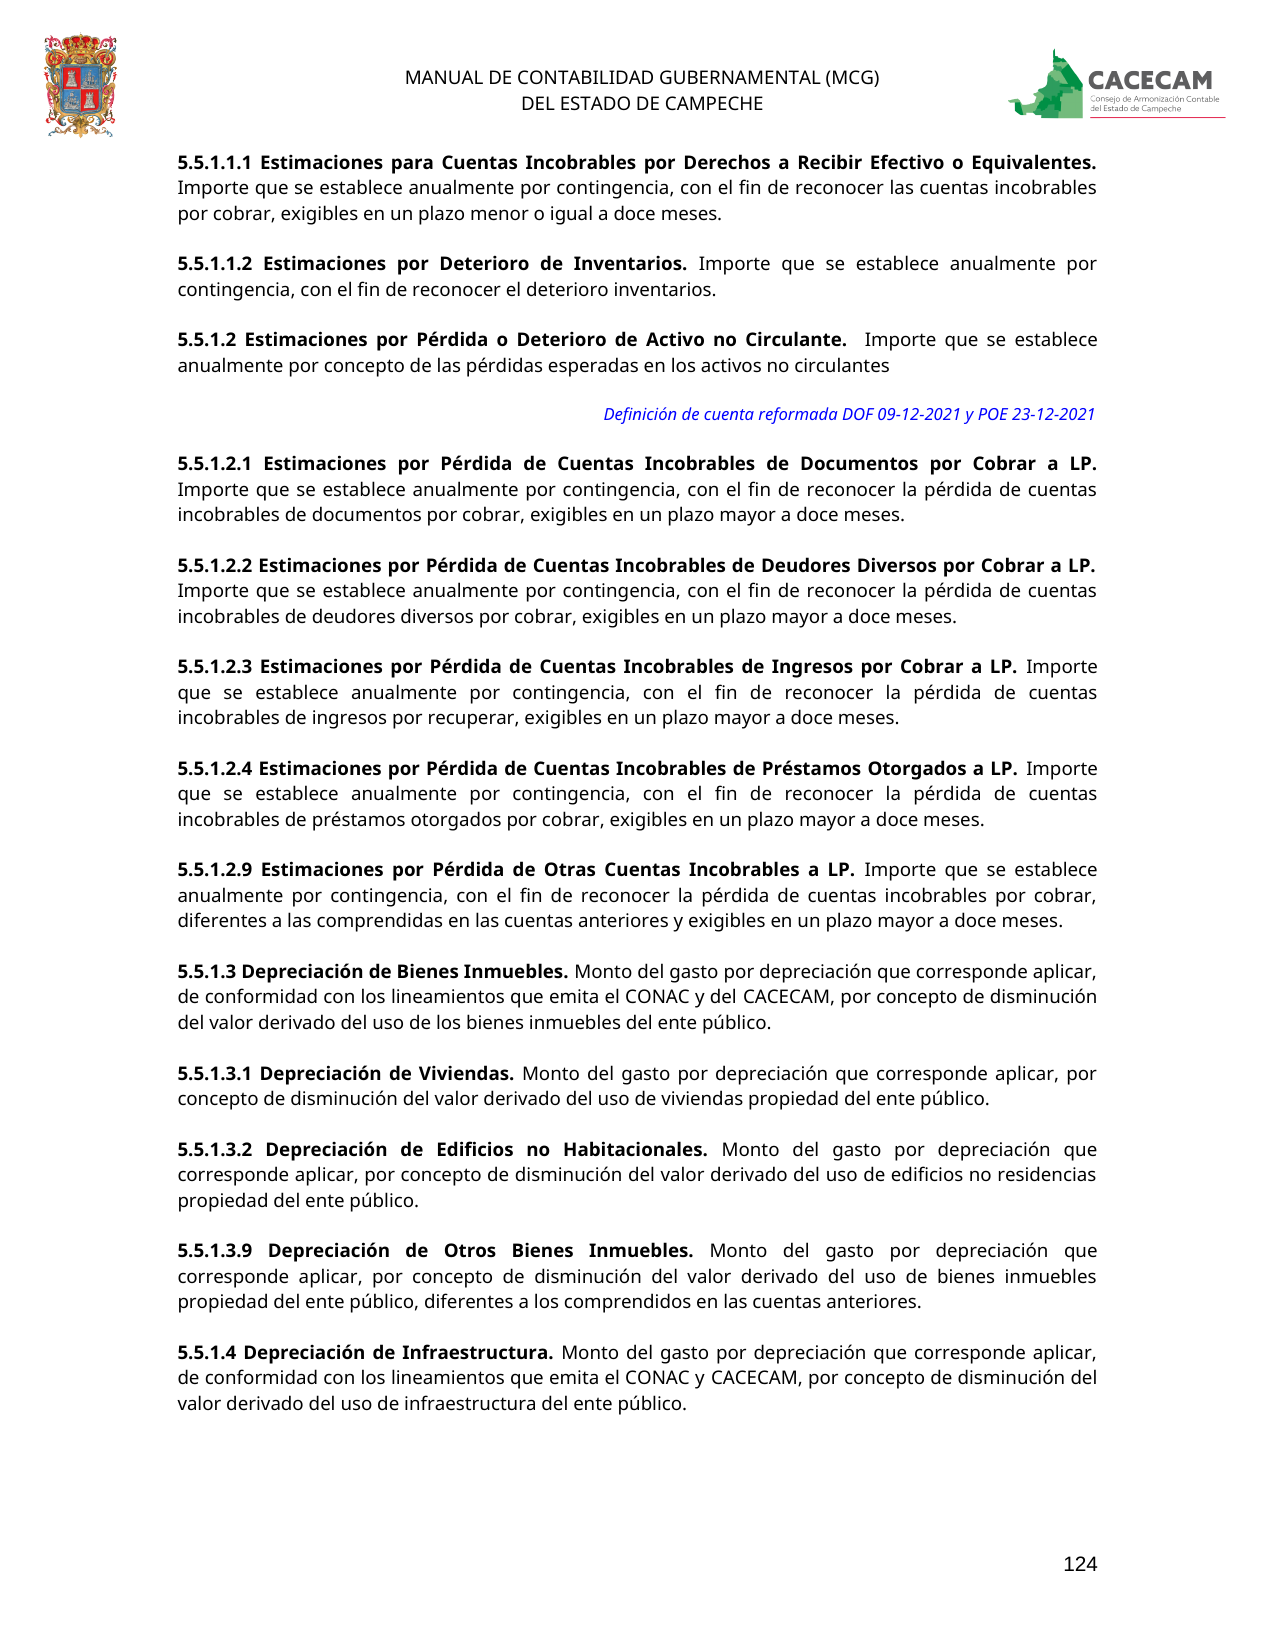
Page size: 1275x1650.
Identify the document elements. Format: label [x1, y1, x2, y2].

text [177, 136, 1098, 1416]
picture [37, 26, 125, 145]
picture [1007, 43, 1227, 126]
